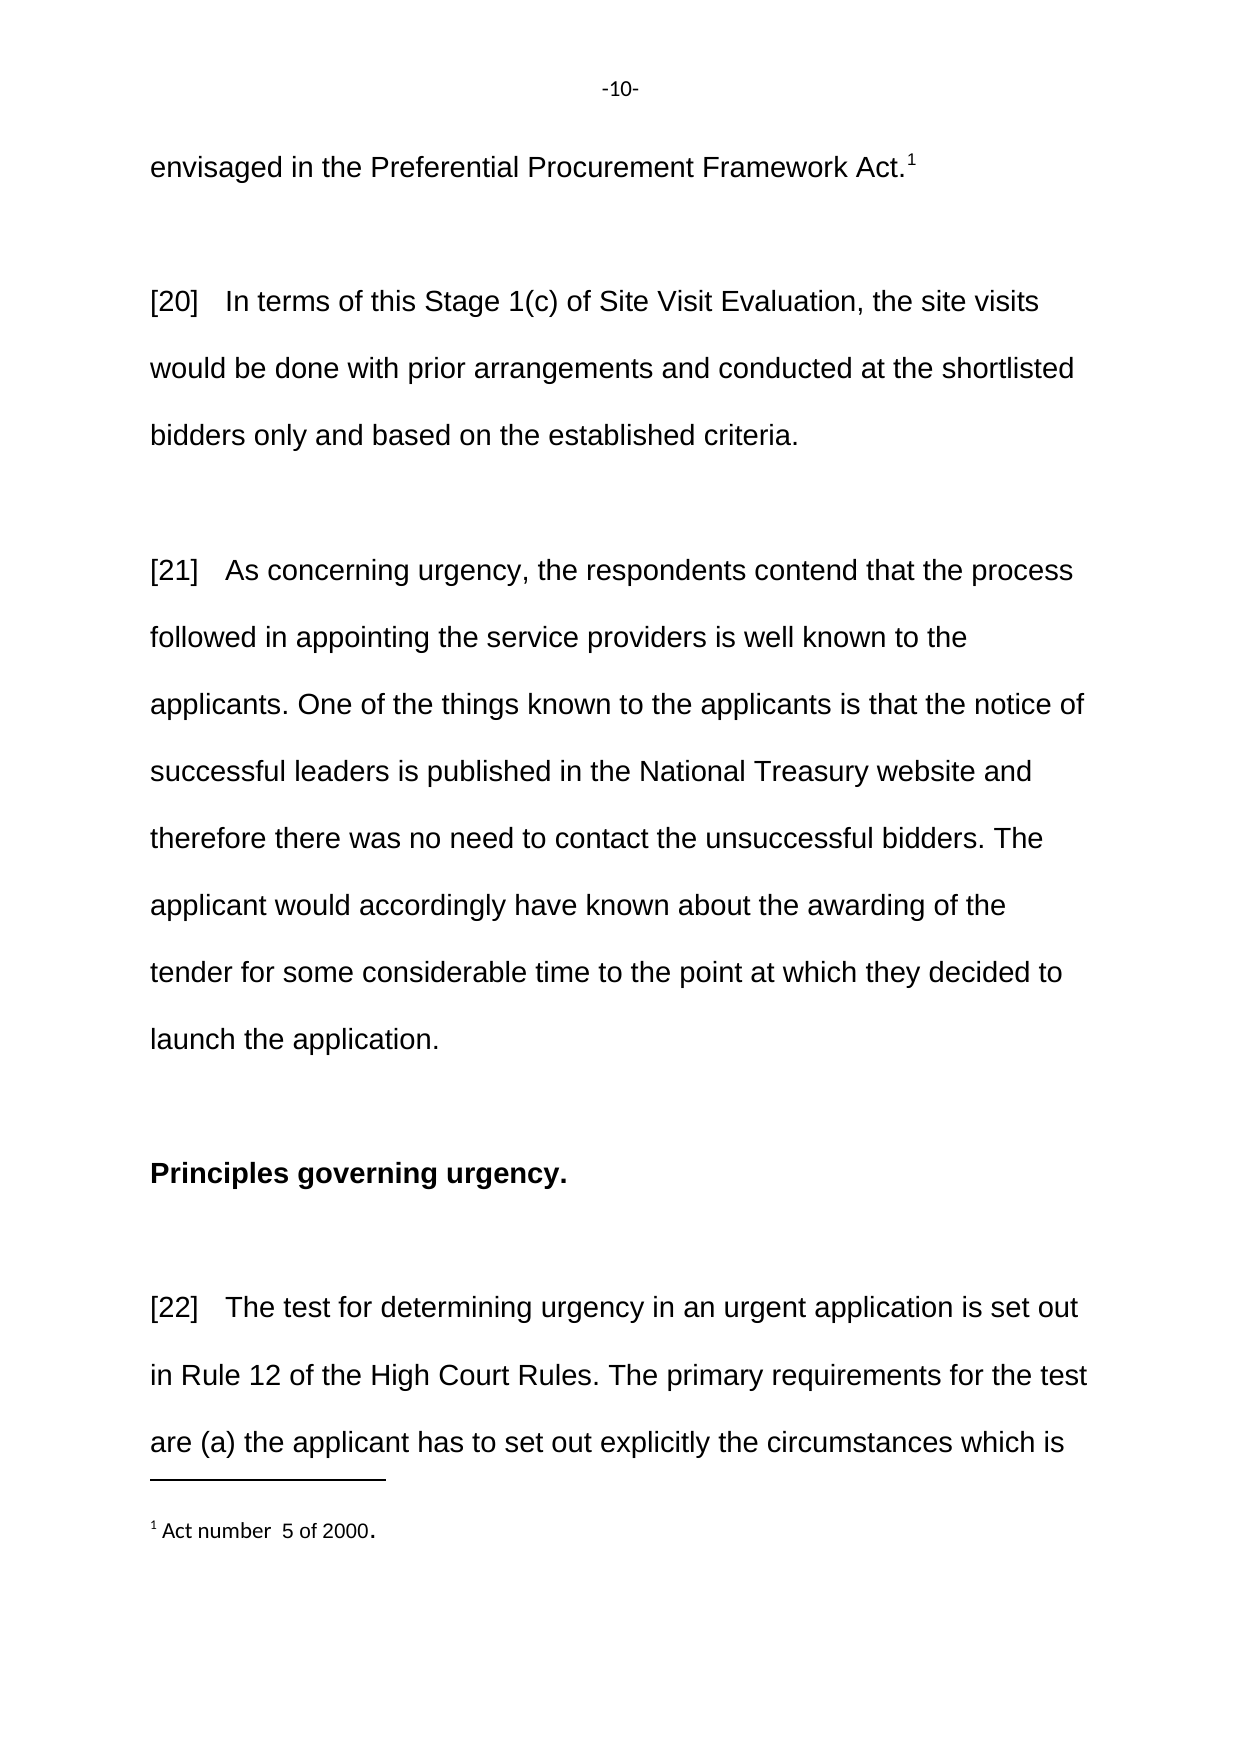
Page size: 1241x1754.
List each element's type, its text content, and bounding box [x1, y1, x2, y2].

list As concerning urgency, the respondents contend that the process followed in appointing the service providers is well known to the applicants. One of the things known to the applicants is that the notice of successful leaders is published in the National Treasury website and therefore there was no need to contact the unsuccessful bidders. The applicant would accordingly have known about the awarding of the tender for some considerable time to the point at which they decided to launch the application. [150, 552, 1090, 1056]
list In terms of this Stage 1(c) of Site Visit Evaluation, the site visits would be done with prior arrangements and conducted at the shortlisted bidders only and based on the established criteria. [150, 284, 1090, 452]
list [150, 150, 1090, 183]
list Principles governing urgency. [150, 1156, 1090, 1190]
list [150, 1290, 1090, 1458]
